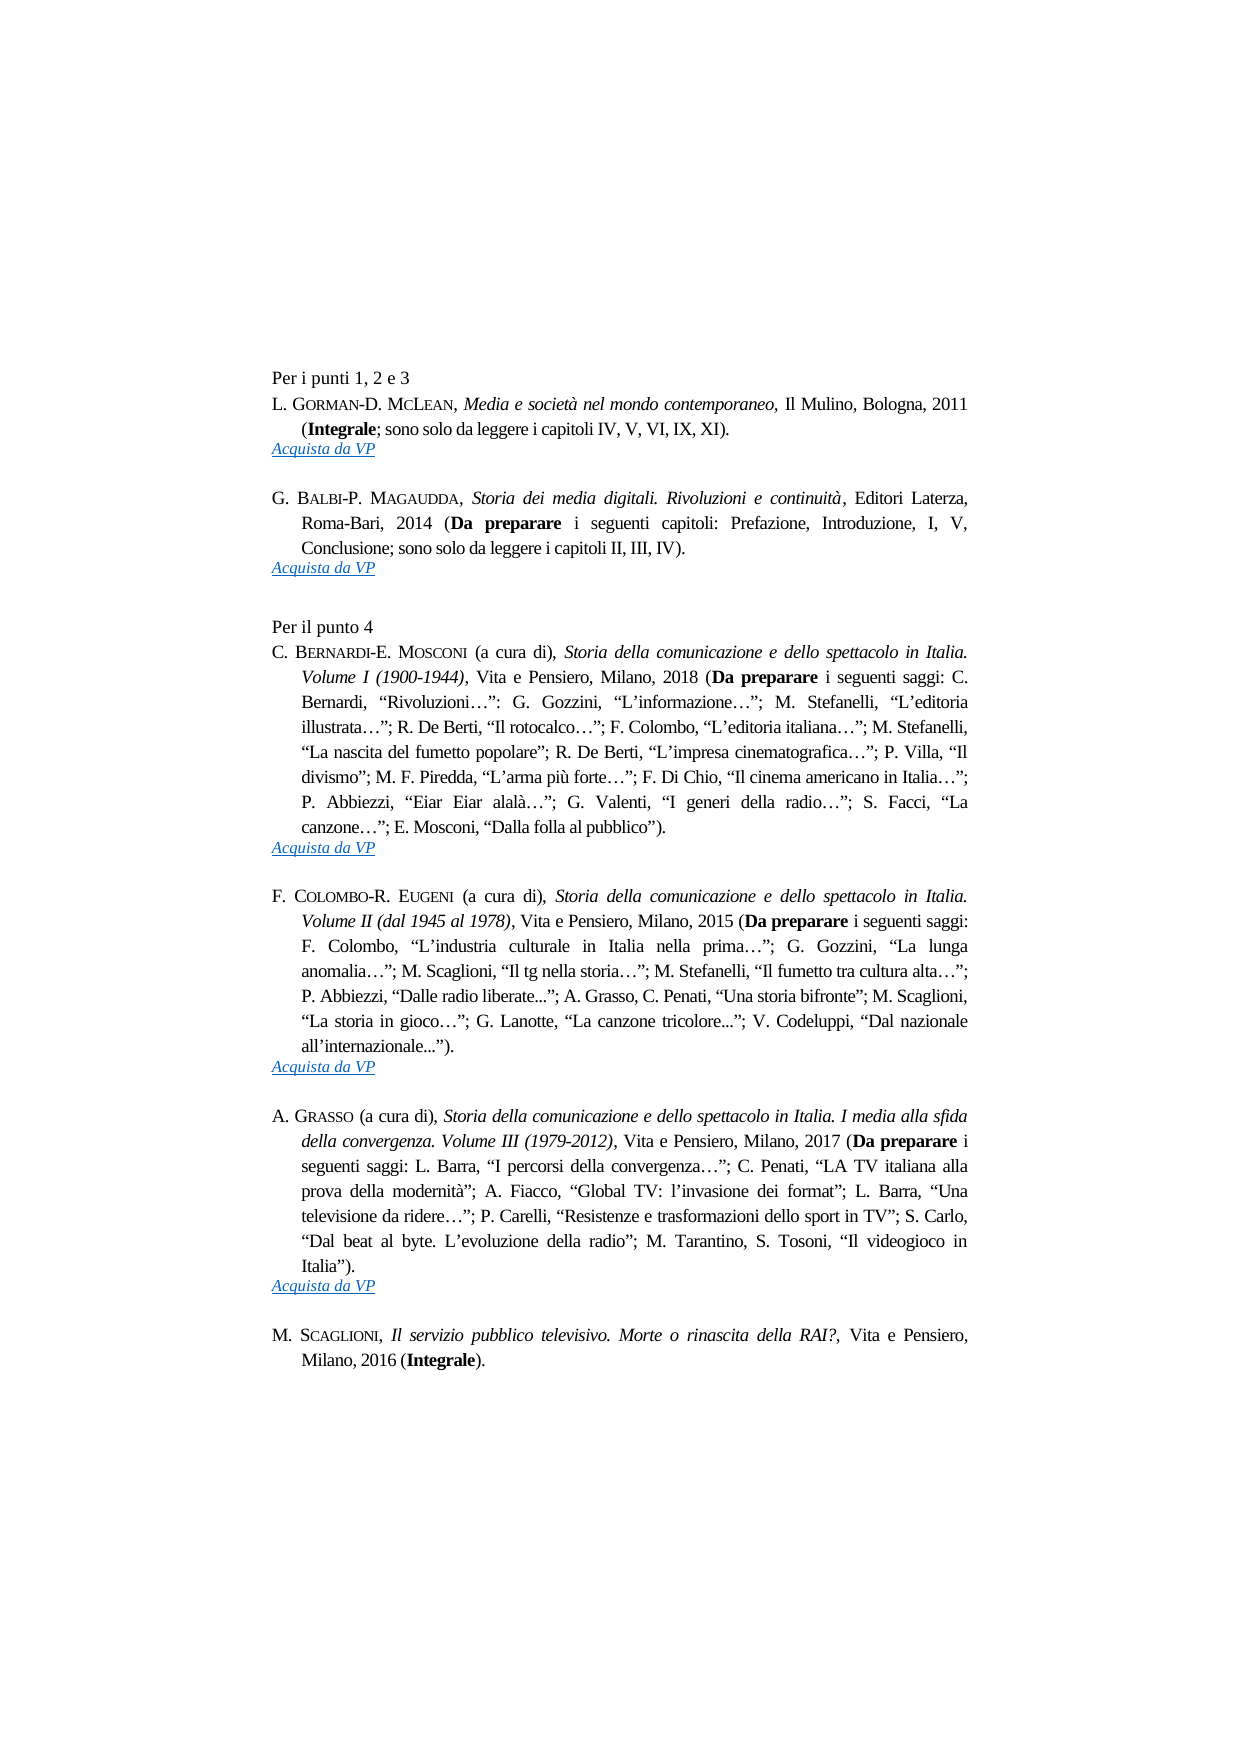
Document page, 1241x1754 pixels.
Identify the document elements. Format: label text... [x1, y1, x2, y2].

text Per i punti 1, 2 e 3 [272, 366, 968, 389]
text A. Grasso (a cura di), Storia della comunicazione e dello spettacolo in Italia. I media alla sfida della convergenza. Volume III (1979-2012), Vita e Pensiero, Milano, 2017 (Da preparare i seguenti saggi: L. Barra, “I percorsi della convergenza…”; C. Penati, “LA TV italiana alla prova della modernità”; A. Fiacco, “Global TV: l’invasione dei format”; L. Barra, “Una televisione da ridere…”; P. Carelli, “Resistenze e trasformazioni dello sport in TV”; S. Carlo, “Dal beat al byte. L’evoluzione della radio”; M. Tarantino, S. Tosoni, “Il videogioco in Italia”). [272, 1101, 968, 1276]
text L. Gorman-D. McLean, Media e società nel mondo contemporaneo, Il Mulino, Bologna, 2011 (Integrale; sono solo da leggere i capitoli IV, V, VI, IX, XI). [272, 389, 968, 439]
text Acquista da VP [272, 439, 968, 458]
text G. Balbi-P. Magaudda, Storia dei media digitali. Rivoluzioni e continuità, Editori Laterza, Roma-Bari, 2014 (Da preparare i seguenti capitoli: Prefazione, Introduzione, I, V, Conclusione; sono solo da leggere i capitoli II, III, IV). [272, 483, 968, 558]
text Acquista da VP [272, 1057, 968, 1076]
text Acquista da VP [272, 558, 968, 577]
text C. Bernardi-E. Mosconi (a cura di), Storia della comunicazione e dello spettacolo in Italia. Volume I (1900-1944), Vita e Pensiero, Milano, 2018 (Da preparare i seguenti saggi: C. Bernardi, “Rivoluzioni…”: G. Gozzini, “L’informazione…”; M. Stefanelli, “L’editoria illustrata…”; R. De Berti, “Il rotocalco…”; F. Colombo, “L’editoria italiana…”; M. Stefanelli, “La nascita del fumetto popolare”; R. De Berti, “L’impresa cinematografica…”; P. Villa, “Il divismo”; M. F. Piredda, “L’arma più forte…”; F. Di Chio, “Il cinema americano in Italia…”; P. Abbiezzi, “Eiar Eiar alalà…”; G. Valenti, “I generi della radio…”; S. Facci, “La canzone…”; E. Mosconi, “Dalla folla al pubblico”). [272, 638, 968, 838]
text Acquista da VP [272, 838, 968, 857]
text M. Scaglioni, Il servizio pubblico televisivo. Morte o rinascita della RAI?, Vita e Pensiero, Milano, 2016 (Integrale). [272, 1320, 968, 1370]
text Per il punto 4 [272, 615, 968, 638]
text F. Colombo-R. Eugeni (a cura di), Storia della comunicazione e dello spettacolo in Italia. Volume II (dal 1945 al 1978), Vita e Pensiero, Milano, 2015 (Da preparare i seguenti saggi: F. Colombo, “L’industria culturale in Italia nella prima…”; G. Gozzini, “La lunga anomalia…”; M. Scaglioni, “Il tg nella storia…”; M. Stefanelli, “Il fumetto tra cultura alta…”; P. Abbiezzi, “Dalle radio liberate...”; A. Grasso, C. Penati, “Una storia bifronte”; M. Scaglioni, “La storia in gioco…”; G. Lanotte, “La canzone tricolore...”; V. Codeluppi, “Dal nazionale all’internazionale...”). [272, 882, 968, 1057]
text Acquista da VP [272, 1276, 968, 1295]
